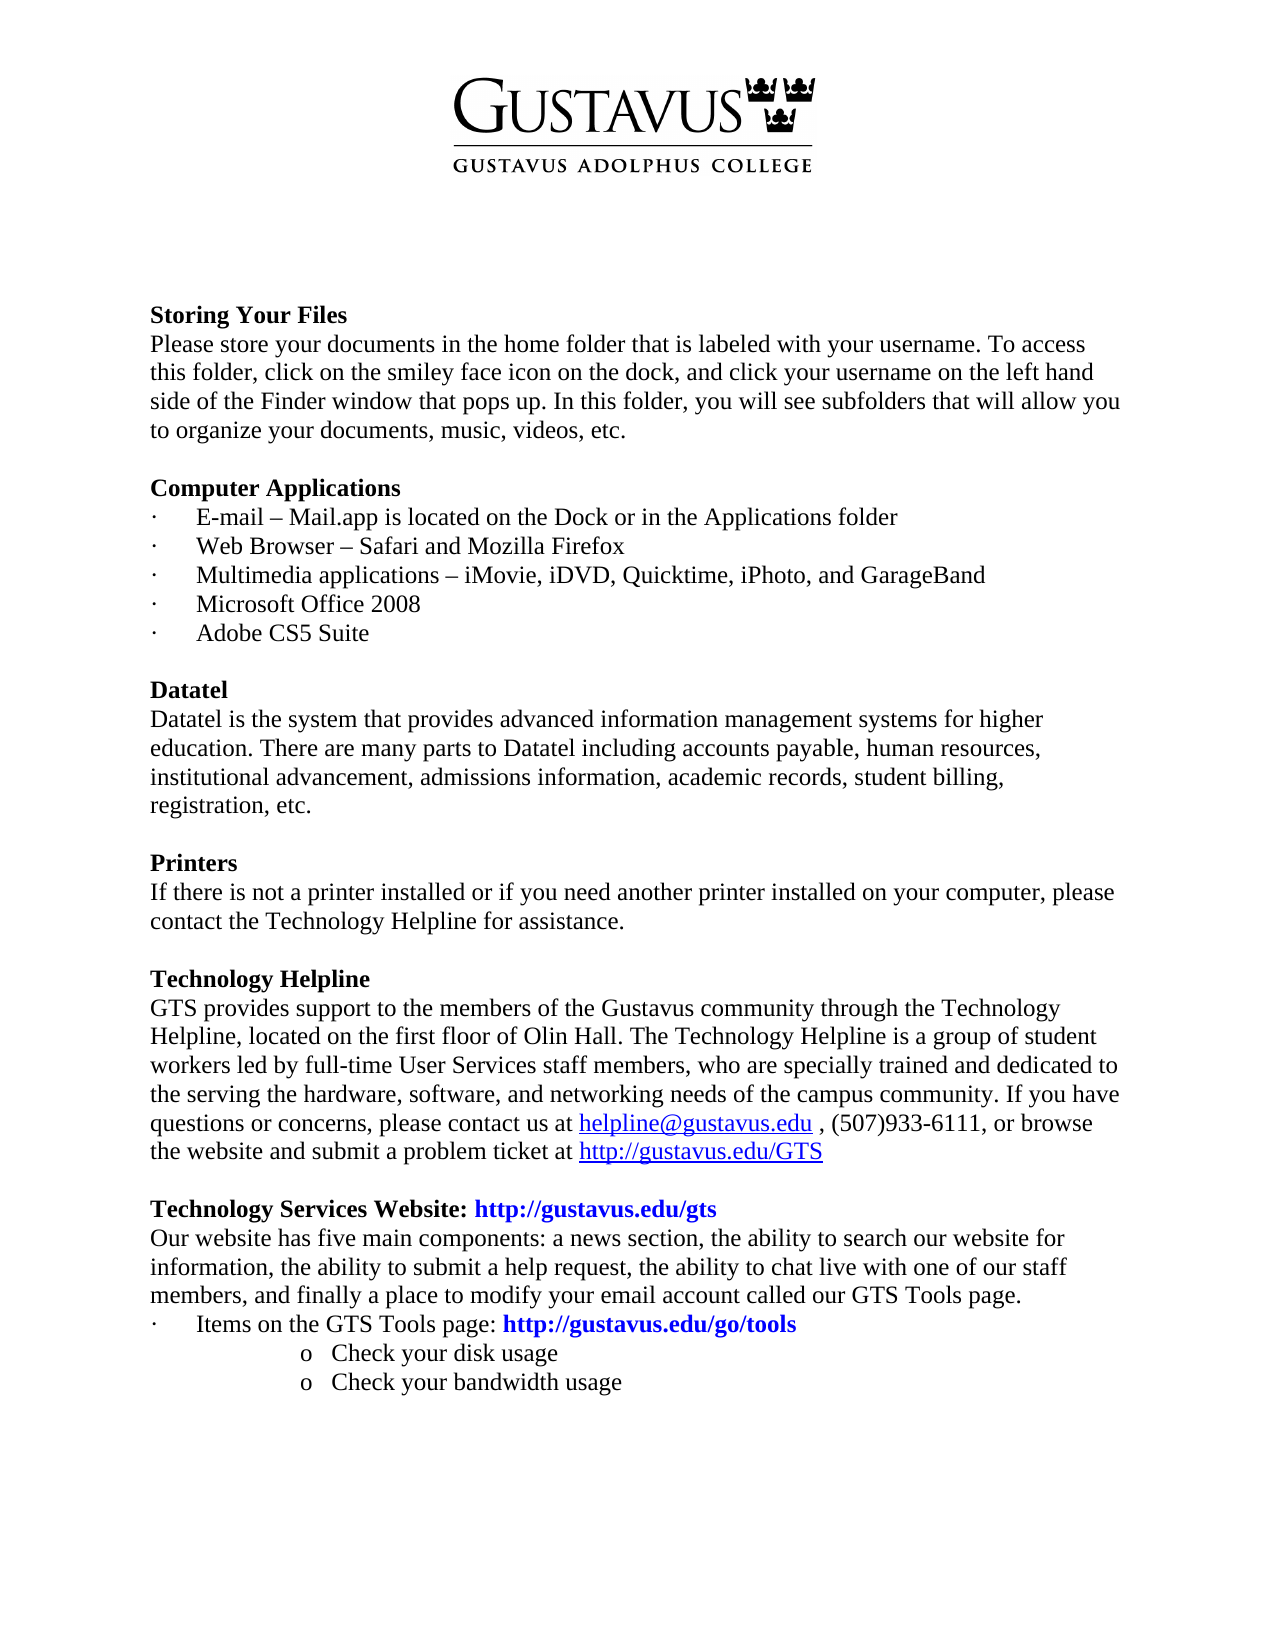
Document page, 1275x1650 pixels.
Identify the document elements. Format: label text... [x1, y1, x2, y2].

text · Items on the GTS Tools page: http://gustavus.edu/go/tools [150, 1309, 1125, 1338]
list · Web Browser – Safari and Mozilla Firefox [150, 531, 1125, 559]
text Printers If there is not a printer installed or if you need another printer installed on your computer, please contact the Technology Helpline for assistance. [150, 848, 1125, 935]
list · Microsoft Office 2008 [150, 589, 1125, 617]
text Technology Helpline GTS provides support to the members of the Gustavus community through the Technology Helpline, located on the first floor of Olin Hall. The Technology Helpline is a group of student workers led by full-time User Services staff members, who are specially trained and dedicated to the serving the hardware, software, and networking needs of the campus community. If you have questions or concerns, please contact us at helpline@gustavus.edu , (507)933-6111, or browse the website and submit a problem ticket at http://gustavus.edu/GTS [150, 964, 1125, 1165]
text Storing Your Files Please store your documents in the home folder that is labeled with your username. To access this folder, click on the smiley face icon on the dock, and click your username on the left hand side of the Finder window that pops up. In this folder, you will see subfolders that will allow you to organize your documents, music, videos, etc. [150, 300, 1125, 444]
picture [450, 75, 817, 176]
text Computer Applications [150, 473, 1125, 502]
list · E-mail – Mail.app is located on the Dock or in the Applications folder [150, 502, 1125, 531]
text Datatel Datatel is the system that provides advanced information management systems for higher education. There are many parts to Datatel including accounts payable, human resources, institutional advancement, admissions information, academic records, student billing, registration, etc. [150, 676, 1125, 819]
text o Check your bandwidth usage [300, 1367, 1125, 1396]
text Technology Services Website: http://gustavus.edu/gts Our website has five main components: a news section, the ability to search our website for information, the ability to submit a help request, the ability to chat live with one of our staff members, and finally a place to modify your email account called our GTS Tools page. [150, 1194, 1125, 1309]
list · Multimedia applications – iMovie, iDVD, Quicktime, iPhoto, and GarageBand [150, 560, 1125, 588]
list · Adobe CS5 Suite [150, 618, 1125, 646]
text o Check your disk usage [300, 1338, 1125, 1367]
